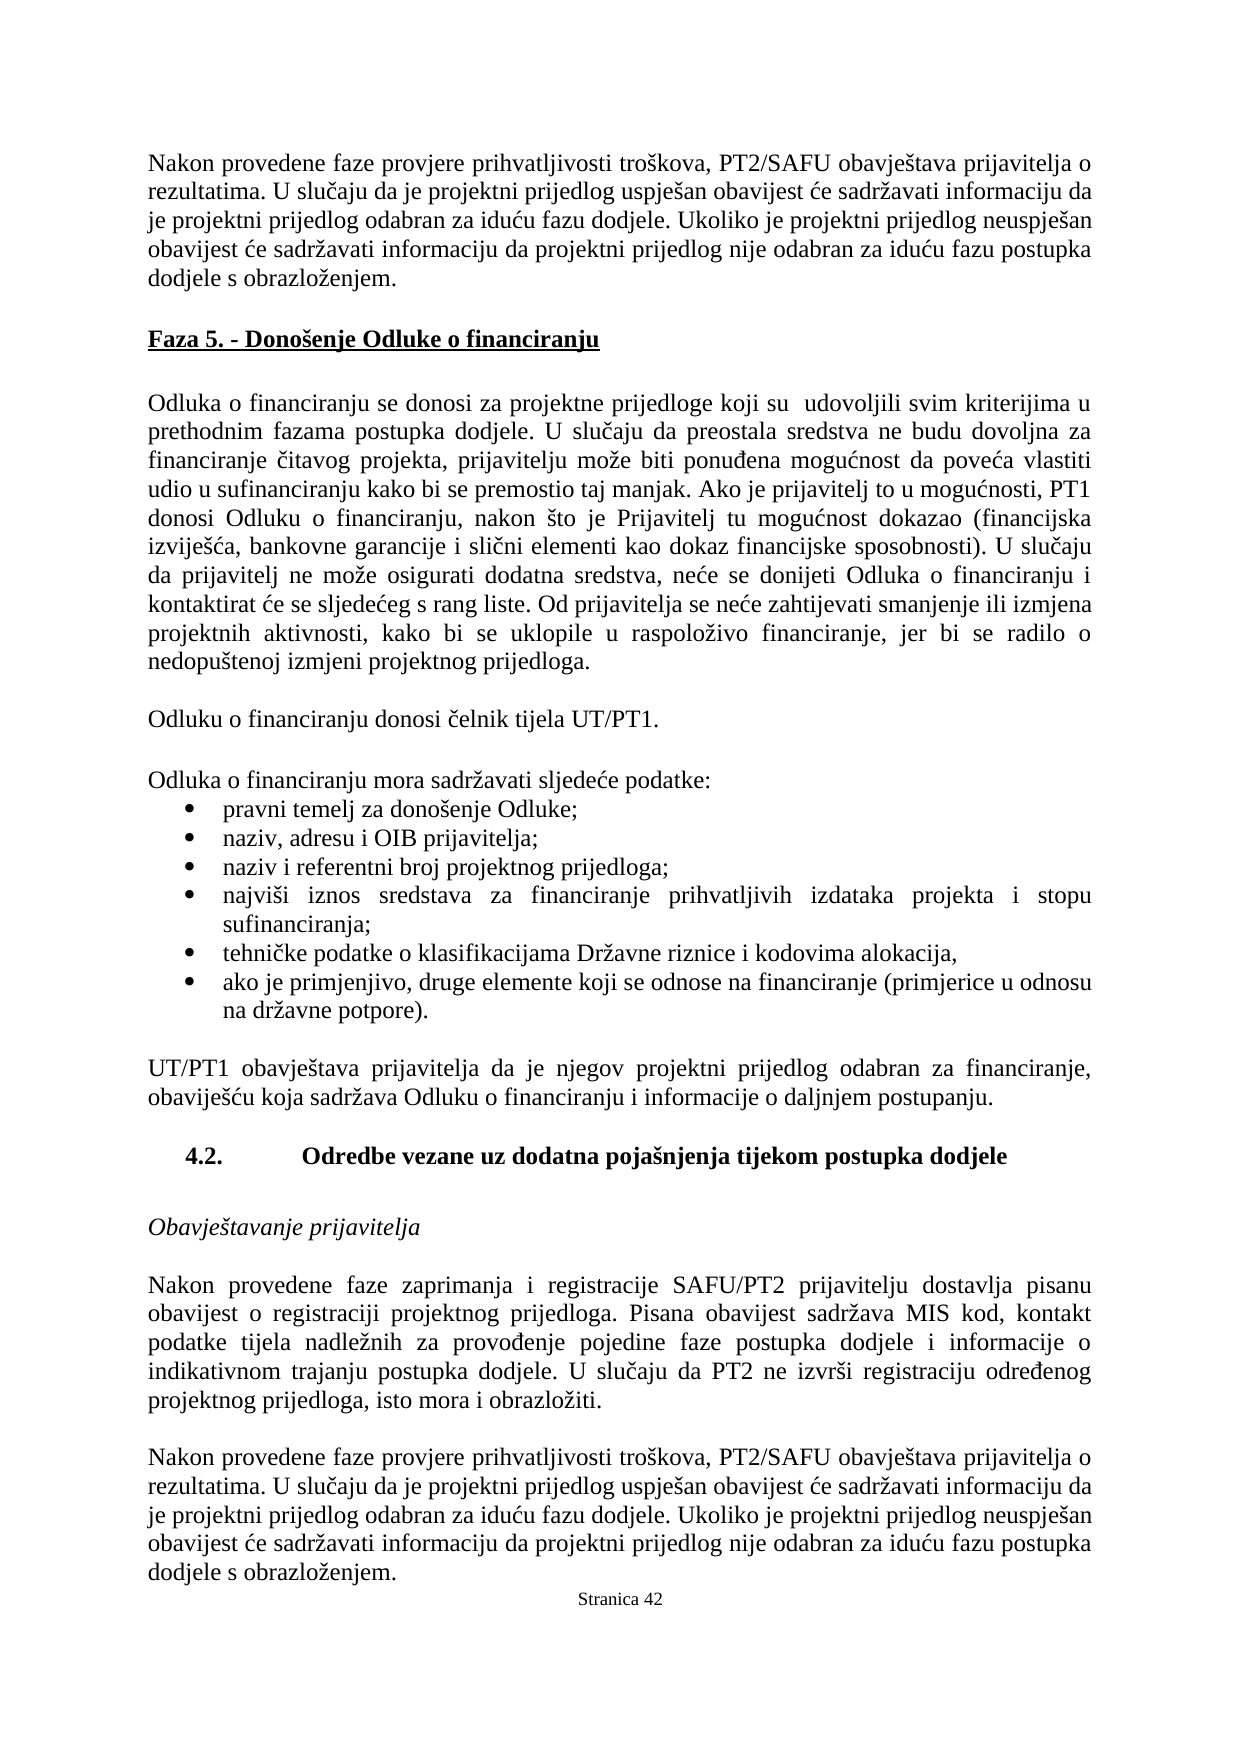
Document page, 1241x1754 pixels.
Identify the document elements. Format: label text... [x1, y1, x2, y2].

text UT/PT1 obavještava prijavitelja da je njegov projektni prijedlog odabran za financiranje, obaviješću koja sadržava Odluku o financiranju i informacije o daljnjem postupanju. [148, 1053, 1093, 1111]
text Faza 5. - Donošenje Odluke o financiranju [148, 324, 1093, 353]
text Odluka o financiranju se donosi za projektne prijedloge koji su udovoljili svim kriterijima u prethodnim fazama postupka dodjele. U slučaju da preostala sredstva ne budu dovoljna za financiranje čitavog projekta, prijavitelju može biti ponuđena mogućnost da poveća vlastiti udio u sufinanciranju kako bi se premostio taj manjak. Ako je prijavitelj to u mogućnosti, PT1 donosi Odluku o financiranju, nakon što je Prijavitelj tu mogućnost dokazao (financijska izviješća, bankovne garancije i slični elementi kao dokaz financijske sposobnosti). U slučaju da prijavitelj ne može osigurati dodatna sredstva, neće se donijeti Odluka o financiranju i kontaktirat će se sljedećeg s rang liste. Od prijavitelja se neće zahtijevati smanjenje ili izmjena projektnih aktivnosti, kako bi se uklopile u raspoloživo financiranje, jer bi se radilo o nedopuštenoj izmjeni projektnog prijedloga. [148, 388, 1093, 675]
subtitle Odredbe vezane uz dodatna pojašnjenja tijekom postupka dodjele [185, 1141, 1093, 1169]
text Odluku o financiranju donosi čelnik tijela UT/PT1. [148, 704, 1093, 733]
list ako je primjenjivo, druge elemente koji se odnose na financiranje (primjerice u odnosu na državne potpore). [185, 967, 1093, 1024]
text Odluka o financiranju mora sadržavati sljedeće podatke: [148, 766, 1093, 794]
list pravni temelj za donošenje Odluke; [185, 794, 1093, 823]
text Nakon provedene faze provjere prihvatljivosti troškova, PT2/SAFU obavještava prijavitelja o rezultatima. U slučaju da je projektni prijedlog uspješan obavijest će sadržavati informaciju da je projektni prijedlog odabran za iduću fazu dodjele. Ukoliko je projektni prijedlog neuspješan obavijest će sadržavati informaciju da projektni prijedlog nije odabran za iduću fazu postupka dodjele s obrazloženjem. [148, 1442, 1093, 1586]
list naziv i referentni broj projektnog prijedloga; [185, 852, 1093, 881]
text Nakon provedene faze zaprimanja i registracije SAFU/PT2 prijavitelju dostavlja pisanu obavijest o registraciji projektnog prijedloga. Pisana obavijest sadržava MIS kod, kontakt podatke tijela nadležnih za provođenje pojedine faze postupka dodjele i informacije o indikativnom trajanju postupka dodjele. U slučaju da PT2 ne izvrši registraciju određenog projektnog prijedloga, isto mora i obrazložiti. [148, 1270, 1093, 1413]
list najviši iznos sredstava za financiranje prihvatljivih izdataka projekta i stopu sufinanciranja; [185, 881, 1093, 938]
list naziv, adresu i OIB prijavitelja; [185, 823, 1093, 852]
text Obavještavanje prijavitelja [148, 1212, 1093, 1241]
text Nakon provedene faze provjere prihvatljivosti troškova, PT2/SAFU obavještava prijavitelja o rezultatima. U slučaju da je projektni prijedlog uspješan obavijest će sadržavati informaciju da je projektni prijedlog odabran za iduću fazu dodjele. Ukoliko je projektni prijedlog neuspješan obavijest će sadržavati informaciju da projektni prijedlog nije odabran za iduću fazu postupka dodjele s obrazloženjem. [148, 148, 1093, 291]
list tehničke podatke o klasifikacijama Državne riznice i kodovima alokacija, [185, 938, 1093, 967]
